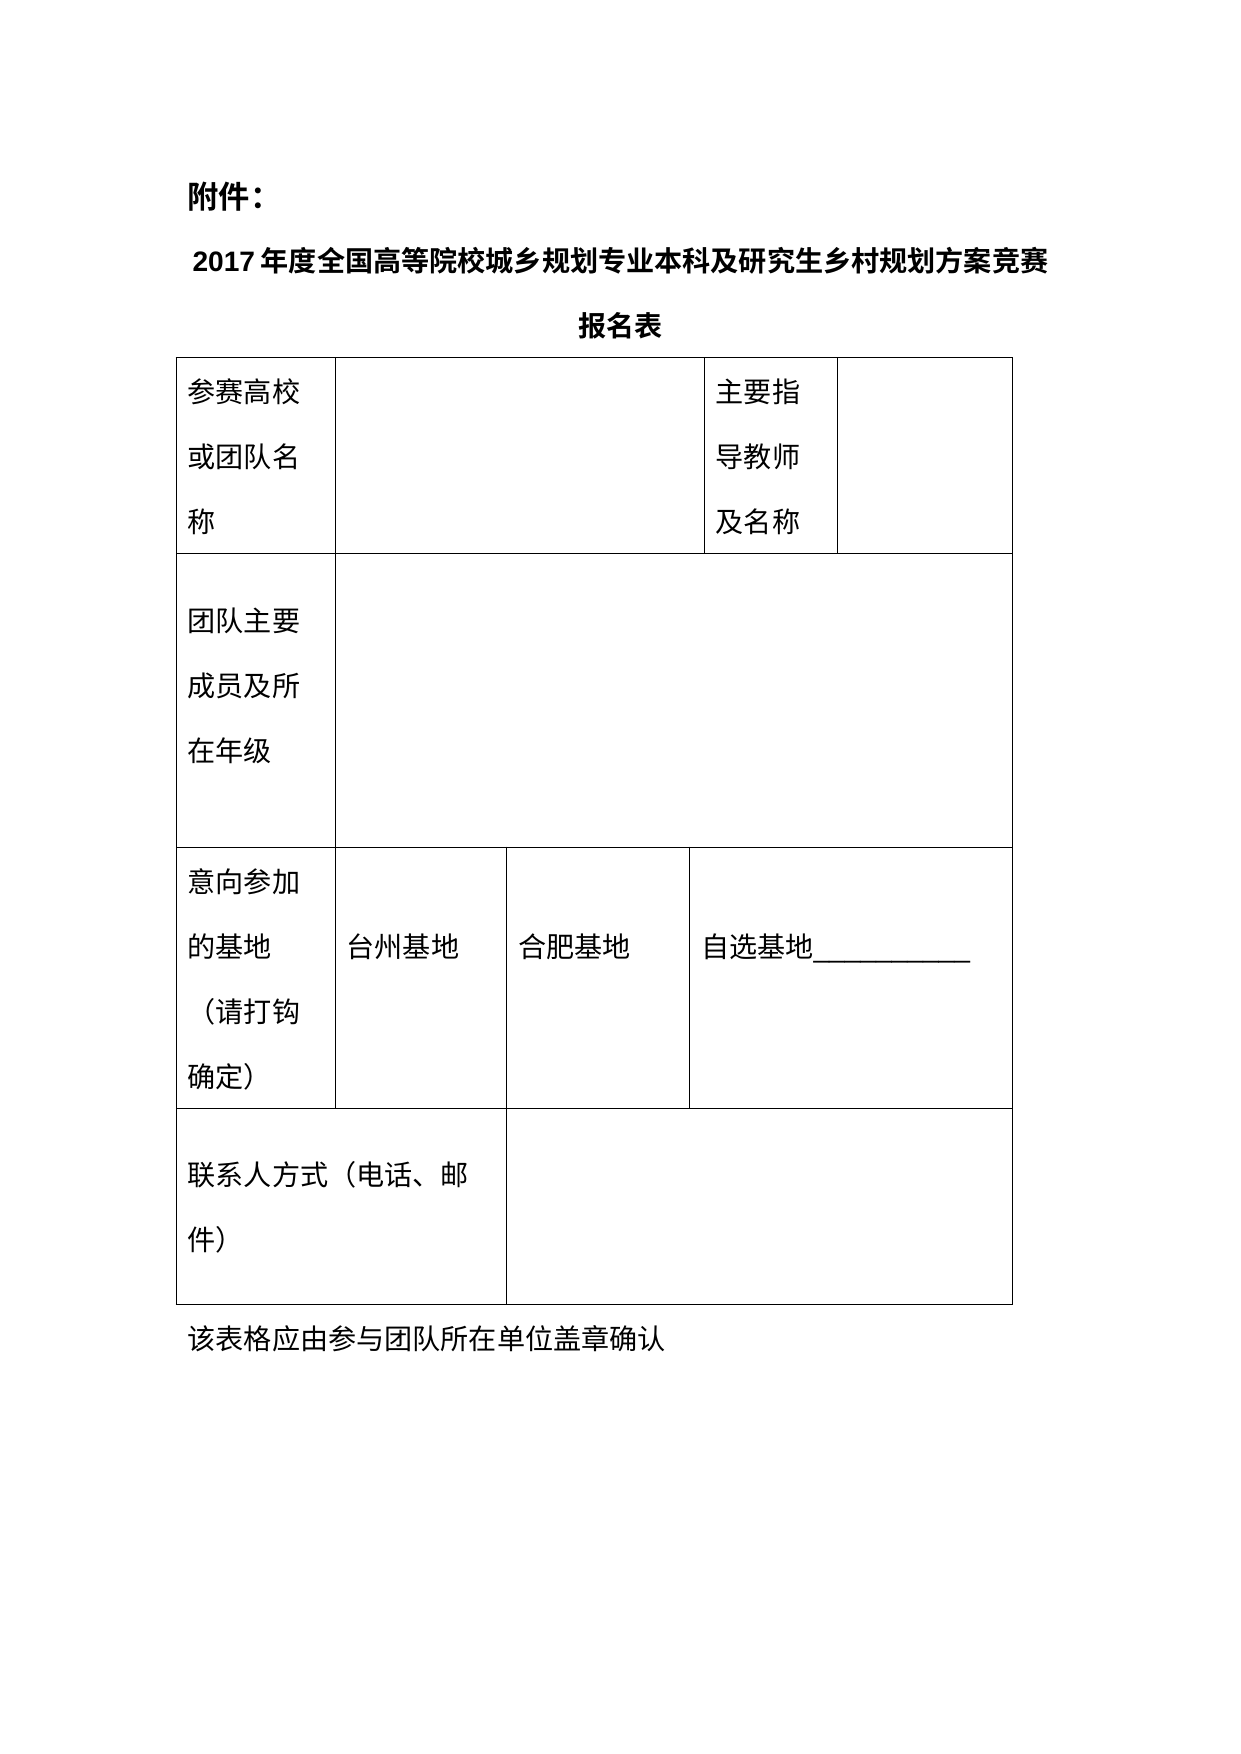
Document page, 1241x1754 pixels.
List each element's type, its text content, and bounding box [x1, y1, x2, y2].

text 2017年度全国高等院校城乡规划专业本科及研究生乡村规划方案竞赛报名表 [187, 227, 1053, 357]
text 附件： [187, 162, 1053, 227]
table_cell 合肥基地 [507, 848, 689, 1108]
table_cell 台州基地 [336, 848, 506, 1108]
table_header 主要指导教师及名称 [705, 358, 837, 553]
table_cell [507, 1109, 1012, 1304]
table_header 参赛高校或团队名称 [177, 358, 335, 553]
table_header [838, 358, 1012, 553]
table_header [336, 358, 704, 553]
text 该表格应由参与团队所在单位盖章确认 [187, 1305, 1053, 1370]
table_cell [336, 554, 1012, 847]
table_cell 自选基地__________ [690, 848, 1012, 1108]
table_cell 意向参加的基地 （请打钩确定） [177, 848, 335, 1108]
table_cell 联系人方式（电话、邮件） [177, 1109, 506, 1304]
table_cell 团队主要成员及所在年级 [177, 554, 335, 847]
